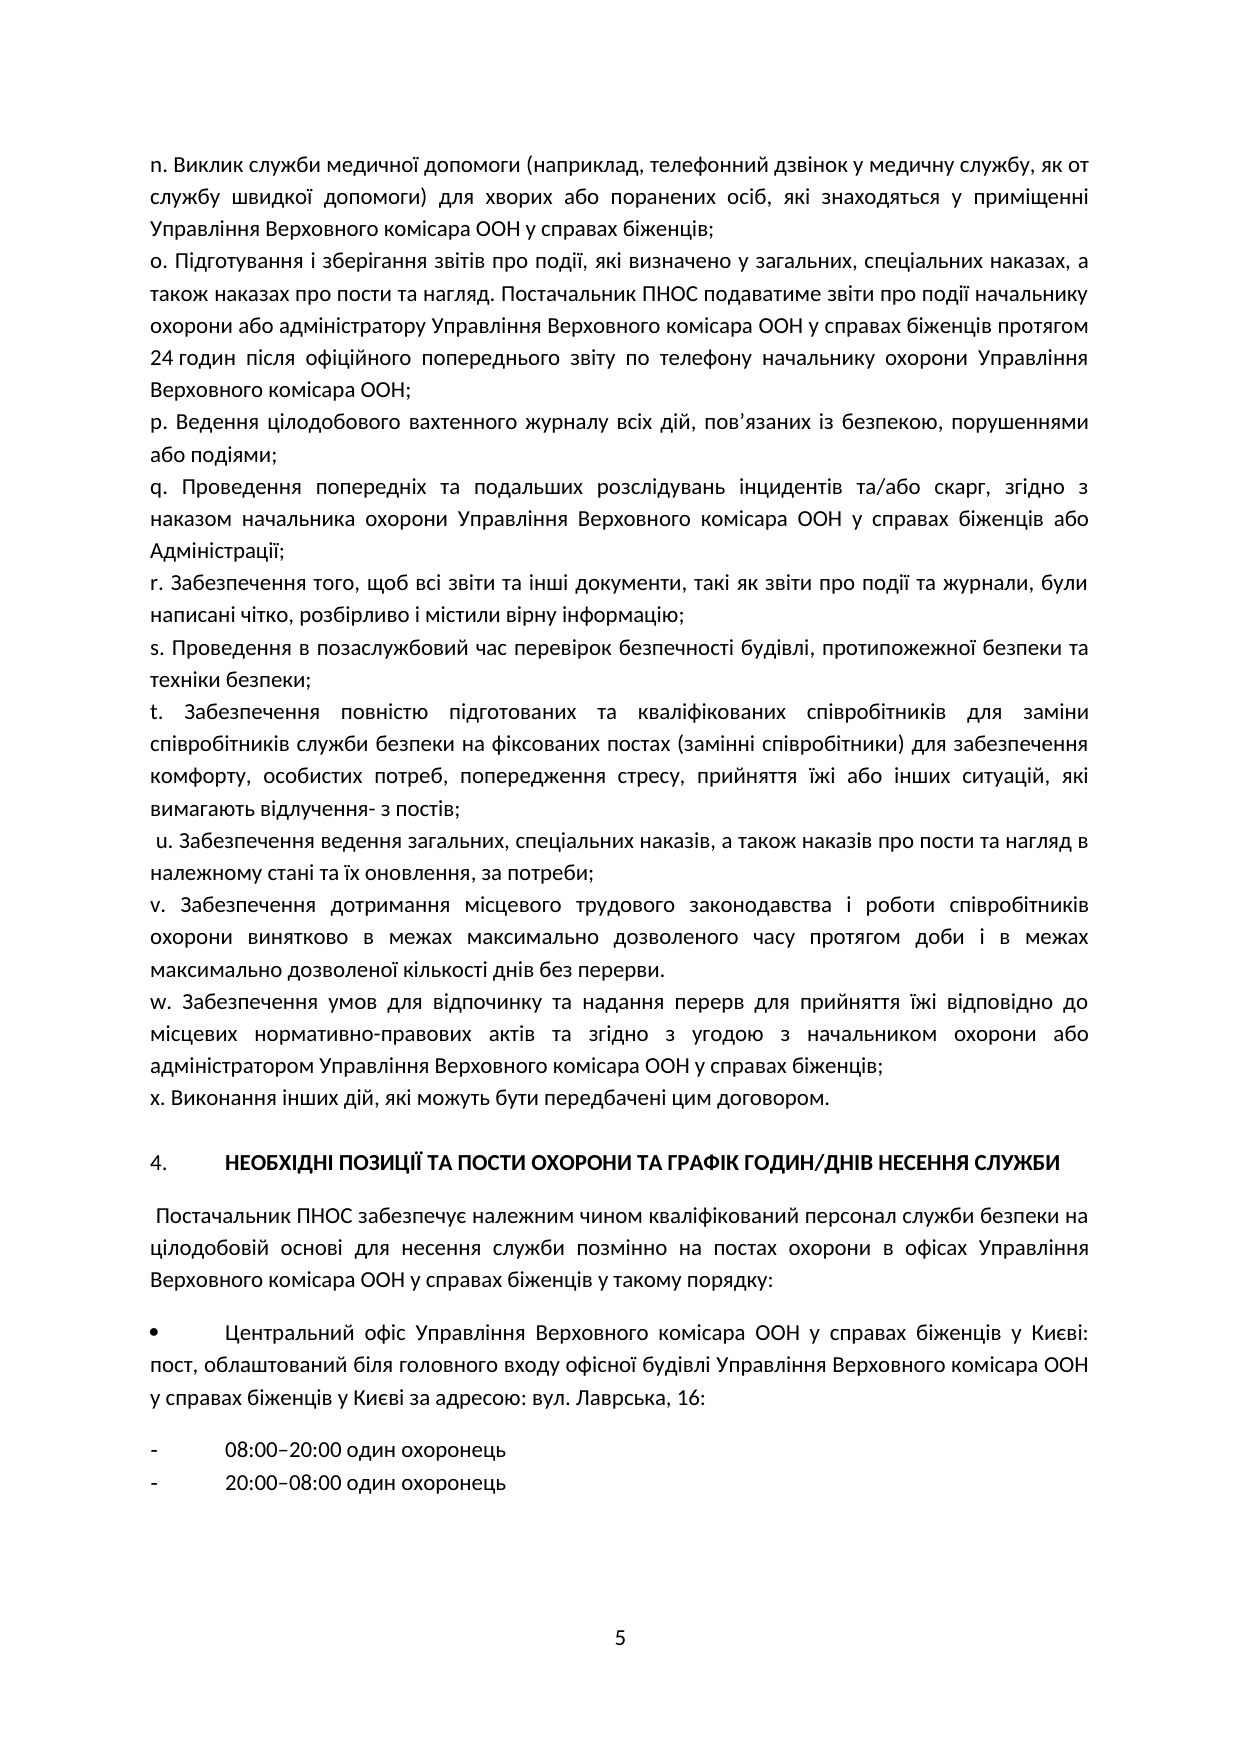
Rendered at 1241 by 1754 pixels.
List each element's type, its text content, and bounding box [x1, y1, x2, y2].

text s. Проведення в позаслужбовий час перевірок безпечності будівлі, протипожежної безпеки та техніки безпеки; [150, 633, 1090, 693]
text o. Підготування і зберігання звітів про події, які визначено у загальних, спеціальних наказах, а також наказах про пости та нагляд. Постачальник ПНОС подаватиме звіти про події начальнику охорони або адміністратору Управління Верховного комісара ООН у справах біженців протягом 24 годин після офіційного попереднього звіту по телефону начальнику охорони Управління Верховного комісара ООН; [150, 247, 1090, 403]
text w. Забезпечення умов для відпочинку та надання перерв для прийняття їжі відповідно до місцевих нормативно-правових актів та згідно з угодою з начальником охорони або адміністратором Управління Верховного комісара ООН у справах біженців; [150, 987, 1090, 1079]
list 20:00–08:00 один охоронець [150, 1468, 1090, 1496]
list 08:00–20:00 один охоронець [150, 1436, 1090, 1464]
text x. Виконання інших дій, які можуть бути передбачені цим договором. [150, 1083, 1090, 1111]
text r. Забезпечення того, щоб всі звіти та інші документи, такі як звіти про події та журнали, були написані чітко, розбірливо і містили вірну інформацію; [150, 568, 1090, 629]
list НЕОБХІДНІ ПОЗИЦІЇ ТА ПОСТИ ОХОРОНИ ТА ГРАФІК ГОДИН/ДНІВ НЕСЕННЯ СЛУЖБИ [150, 1148, 1090, 1176]
text Постачальник ПНОС забезпечує належним чином кваліфікований персонал служби безпеки на цілодобовій основі для несення служби позмінно на постах охорони в офісах Управління Верховного комісара ООН у справах біженців у такому порядку: [150, 1201, 1090, 1293]
text n. Виклик служби медичної допомоги (наприклад, телефонний дзвінок у медичну службу, як от службу швидкої допомоги) для хворих або поранених осіб, які знаходяться у приміщенні Управління Верховного комісара ООН у справах біженців; [150, 150, 1090, 242]
text u. Забезпечення ведення загальних, спеціальних наказів, а також наказів про пости та нагляд в належному стані та їх оновлення, за потреби; [150, 826, 1090, 886]
text t. Забезпечення повністю підготованих та кваліфікованих співробітників для заміни співробітників служби безпеки на фіксованих постах (замінні співробітники) для забезпечення комфорту, особистих потреб, попередження стресу, прийняття їжі або інших ситуацій, які вимагають відлучення- з постів; [150, 697, 1090, 822]
text q. Проведення попередніх та подальших розслідувань інцидентів та/або скарг, згідно з наказом начальника охорони Управління Верховного комісара ООН у справах біженців або Адміністрації; [150, 472, 1090, 564]
text p. Ведення цілодобового вахтенного журналу всіх дій, пов’язаних із безпекою, порушеннями або подіями; [150, 407, 1090, 468]
list Центральний офіс Управління Верховного комісара ООН у справах біженців у Києві: пост, облаштований біля головного входу офісної будівлі Управління Верховного комісара ООН у справах біженців у Києві за адресою: вул. Лаврська, 16: [150, 1318, 1090, 1411]
text v. Забезпечення дотримання місцевого трудового законодавства і роботи співробітників охорони винятково в межах максимально дозволеного часу протягом доби і в межах максимально дозволеної кількості днів без перерви. [150, 890, 1090, 983]
